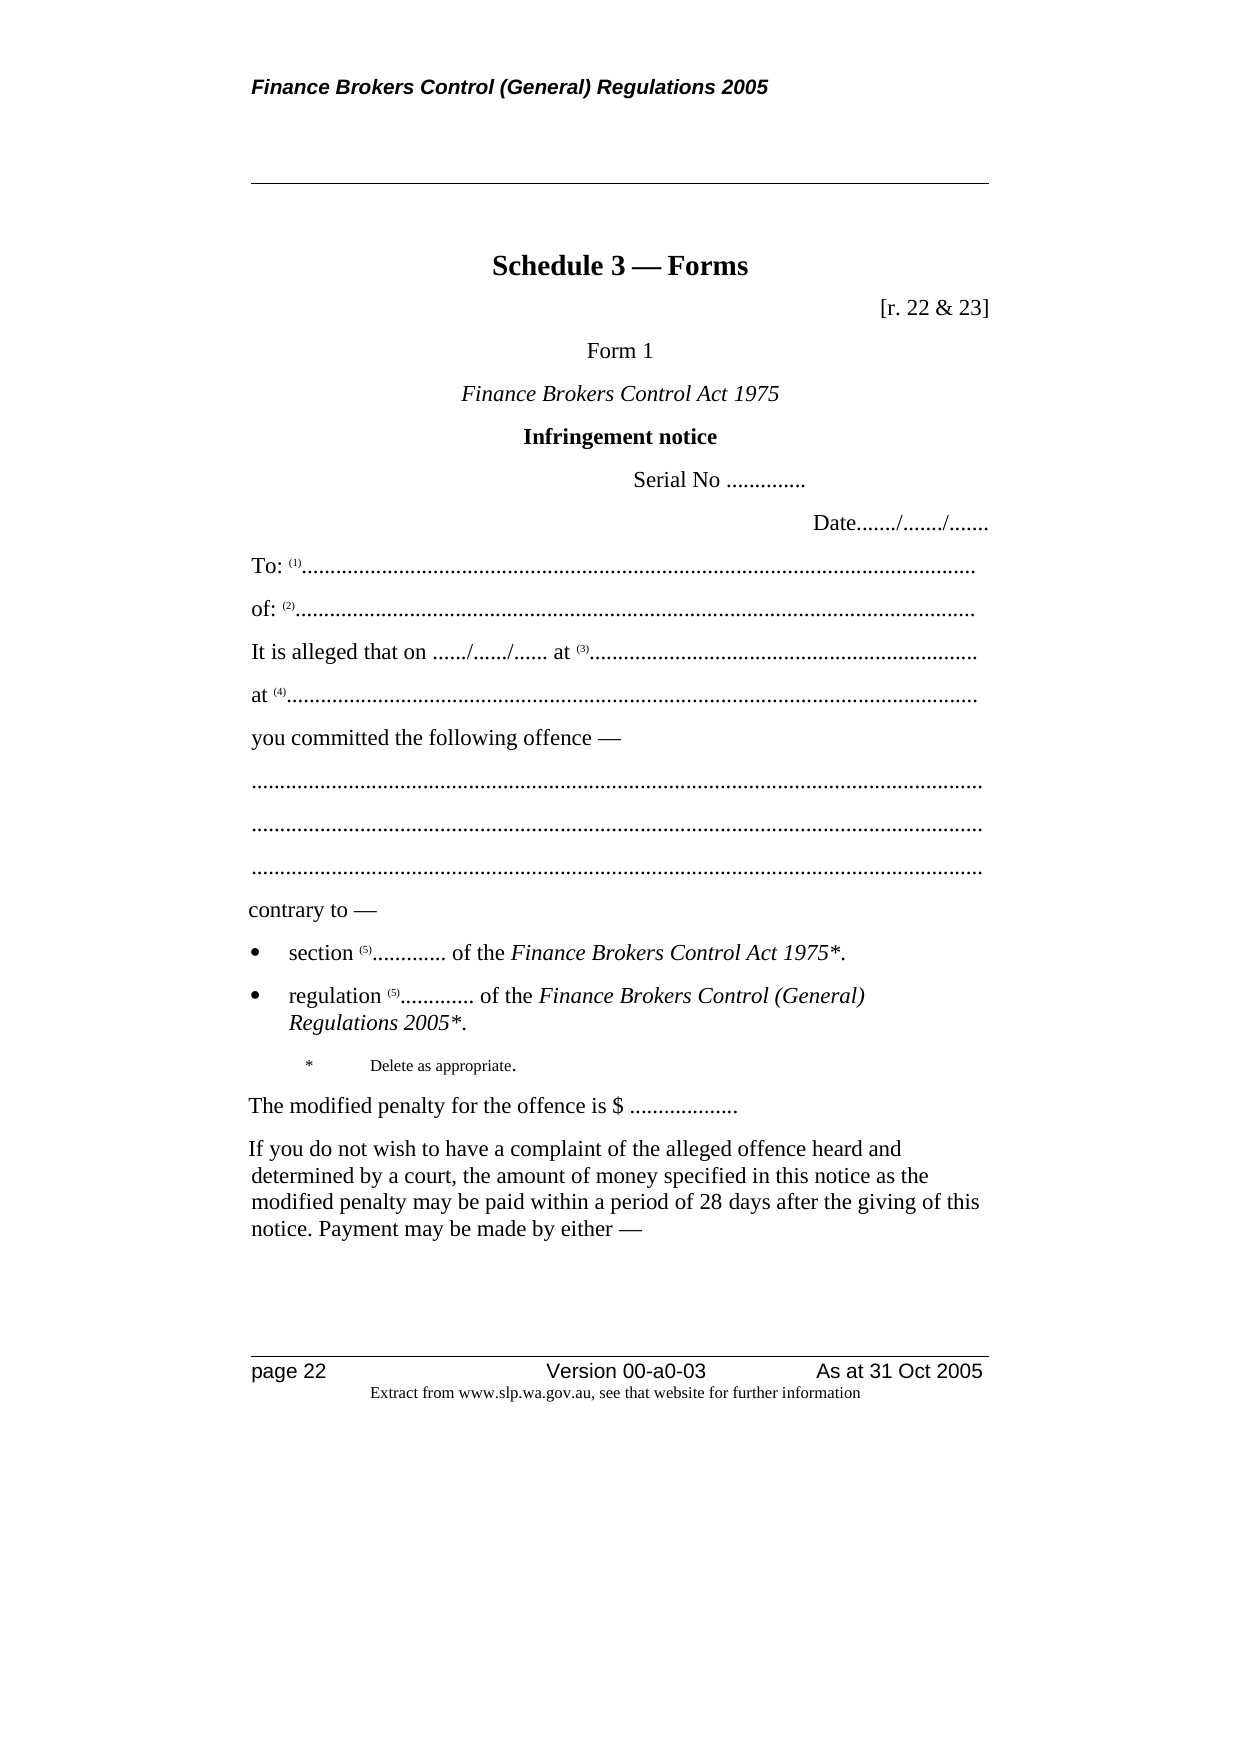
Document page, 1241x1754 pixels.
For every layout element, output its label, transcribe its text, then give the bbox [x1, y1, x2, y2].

text It is alleged that on ....../....../...... at (3).................................................................... [251, 638, 989, 664]
list regulation (5)............. of the Finance Brokers Control (General) Regulations 2005*. [251, 982, 989, 1035]
text [r. 22 & 23] [251, 294, 989, 320]
text at (4)......................................................................................................................... [251, 681, 989, 708]
text ................................................................................................................................ [251, 767, 989, 794]
text Form 1 [251, 337, 989, 363]
list section (5)............. of the Finance Brokers Control Act 1975*. [251, 939, 989, 966]
text The modified penalty for the offence is $ ................... [248, 1092, 989, 1119]
text * Delete as appropriate. [248, 1052, 989, 1076]
text Infringement notice [251, 423, 989, 449]
text Date......./......./....... [251, 509, 989, 536]
subtitle Schedule 3 — Forms [251, 248, 989, 282]
text of: (2)....................................................................................................................... [251, 595, 989, 622]
text contrary to — [248, 896, 989, 923]
text Finance Brokers Control Act 1975 [251, 380, 989, 406]
text you committed the following offence — [251, 724, 989, 751]
text ................................................................................................................................ [251, 853, 989, 880]
text ................................................................................................................................ [251, 810, 989, 837]
text To: (1)...................................................................................................................... [251, 552, 989, 578]
text If you do not wish to have a complaint of the alleged offence heard and determined by a court, the amount of money specified in this notice as the modified penalty may be paid within a period of 28 days after the giving of this notice. Payment may be made by either — [248, 1136, 989, 1241]
text Serial No .............. [251, 466, 989, 492]
